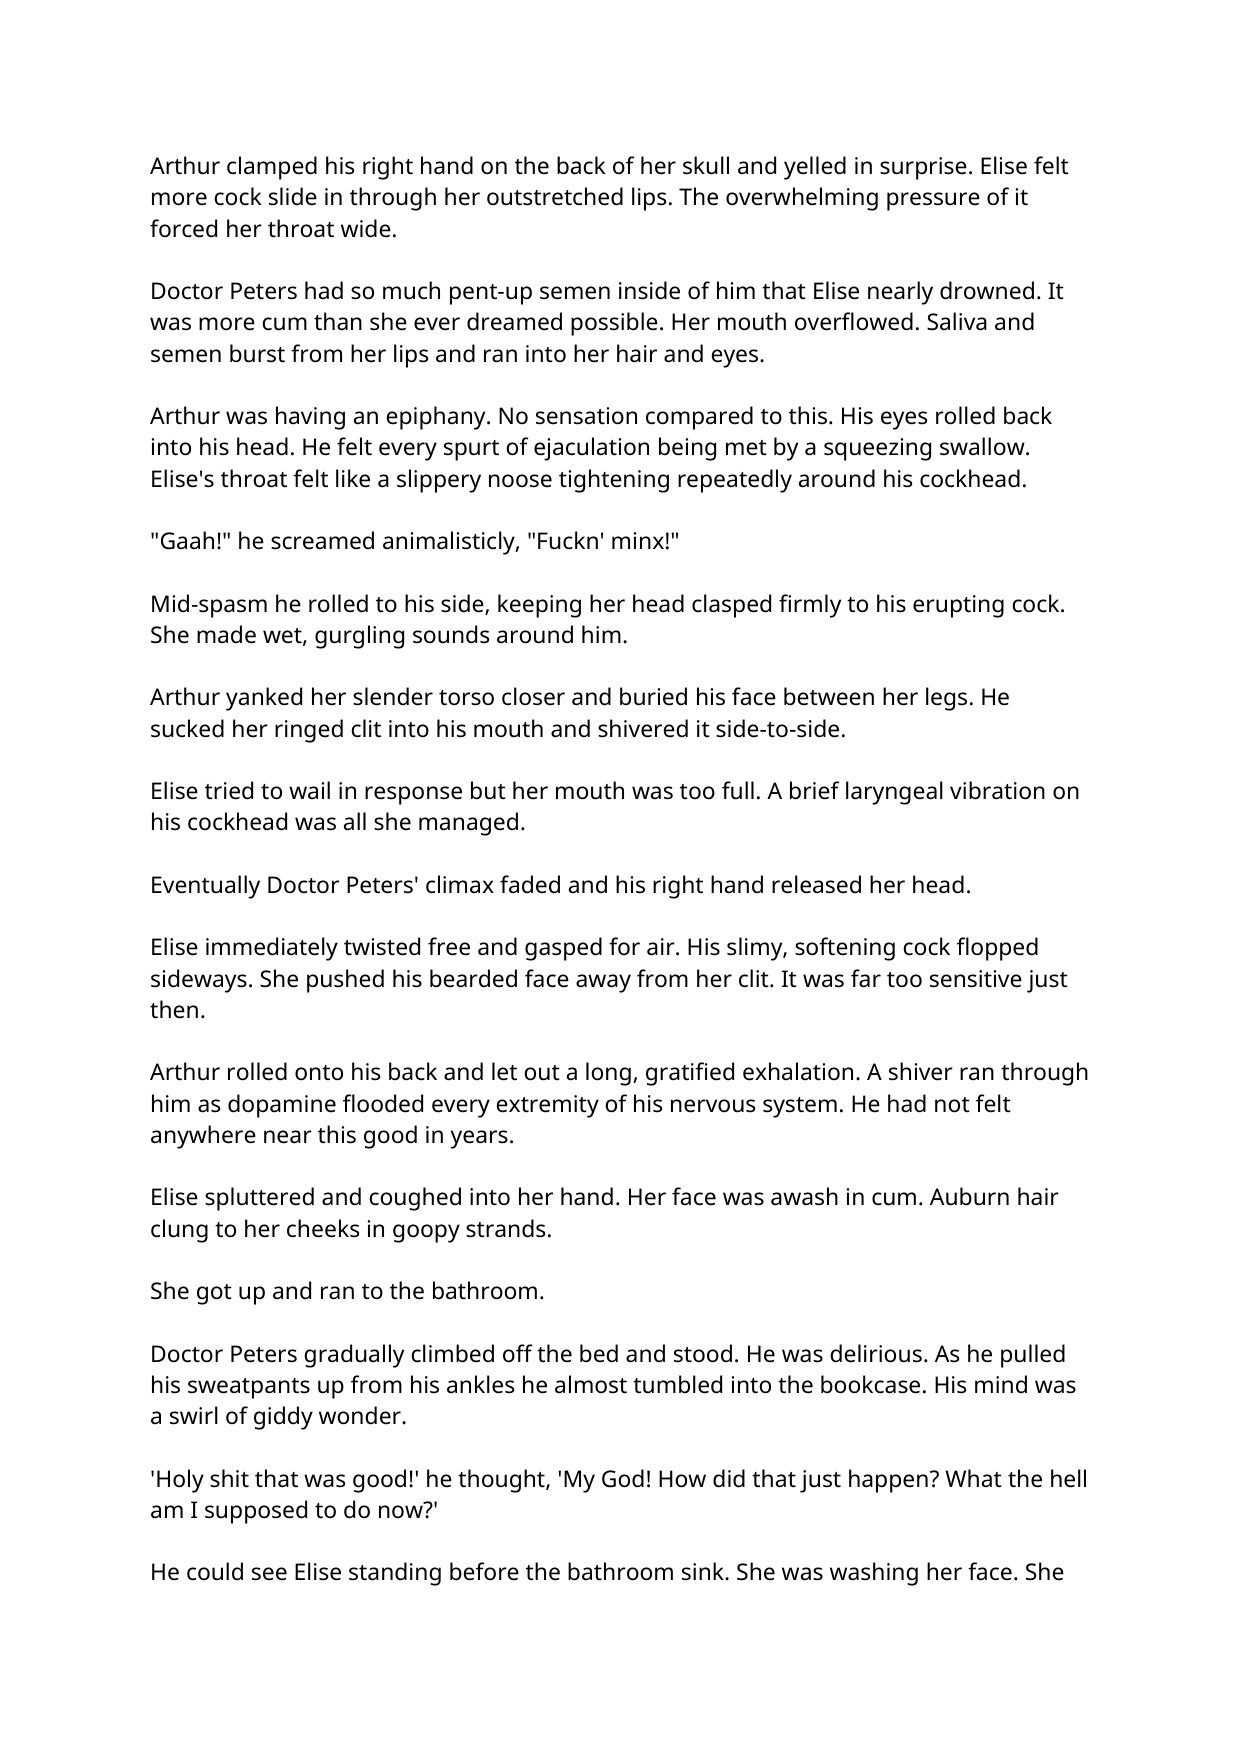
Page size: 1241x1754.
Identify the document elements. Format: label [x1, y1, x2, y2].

text [150, 150, 1090, 1056]
text [150, 1087, 1090, 1587]
